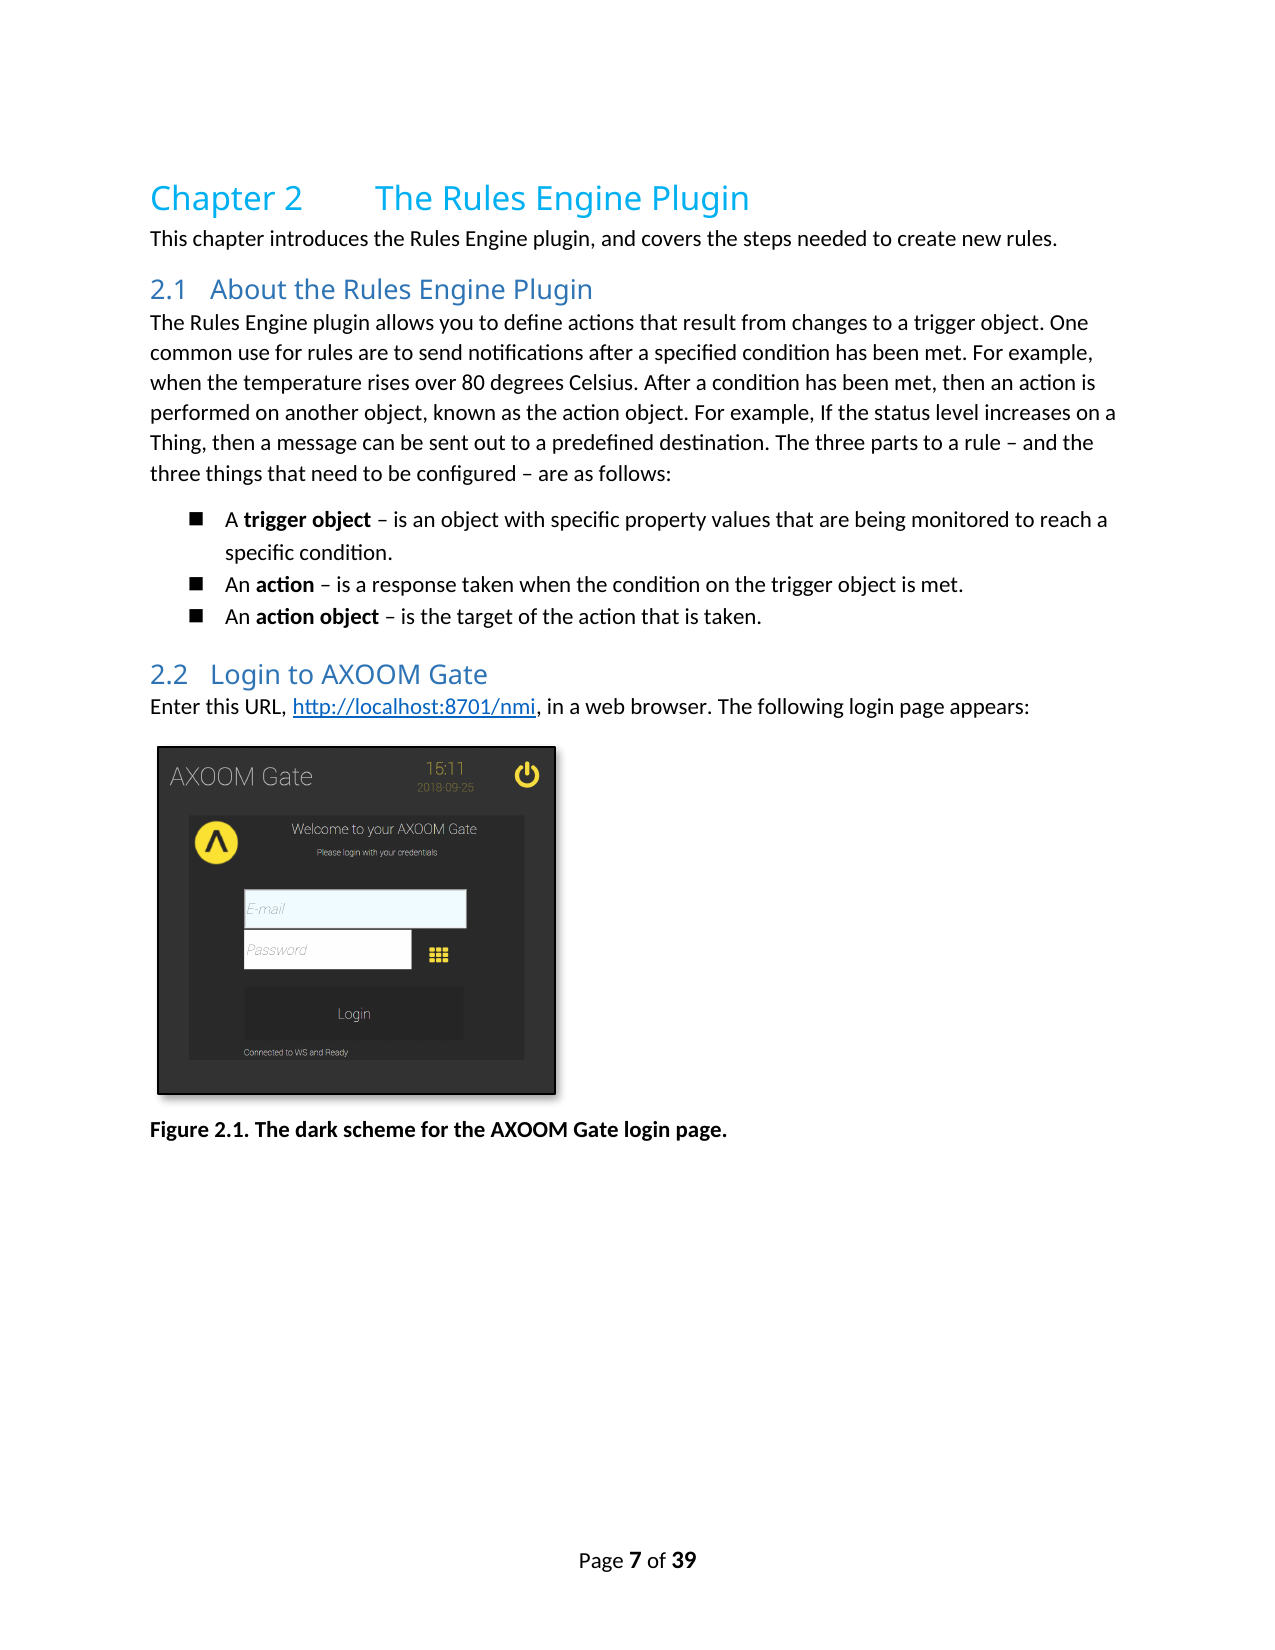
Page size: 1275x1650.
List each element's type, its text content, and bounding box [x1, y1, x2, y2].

list An action – is a response taken when the condition on the trigger object is met. [187, 570, 1125, 598]
list An action object – is the target of the action that is taken. [187, 602, 1125, 630]
text Enter this URL, http://localhost:8701/nmi, in a web browser. The following login page appears: [150, 692, 1125, 720]
picture [159, 748, 554, 1093]
list A trigger object – is an object with specific property values that are being monitored to reach a specific condition. [187, 506, 1125, 566]
text This chapter introduces the Rules Engine plugin, and covers the steps needed to create new rules. [150, 224, 1125, 252]
text The Rules Engine plugin allows you to define actions that result from changes to a trigger object. One common use for rules are to send notifications after a specified condition has been met. For example, when the temperature rises over 80 degrees Celsius. After a condition has been met, then an action is performed on another object, known as the action object. For example, If the status level increases on a Thing, then a message can be sent out to a predefined destination. The three parts to a rule – and the three things that need to be configured – are as follows: [150, 308, 1125, 487]
subtitle About the Rules Engine Plugin [150, 271, 1125, 308]
subtitle Login to AXOOM Gate [150, 655, 1125, 692]
subtitle The Rules Engine Plugin [150, 175, 1125, 220]
